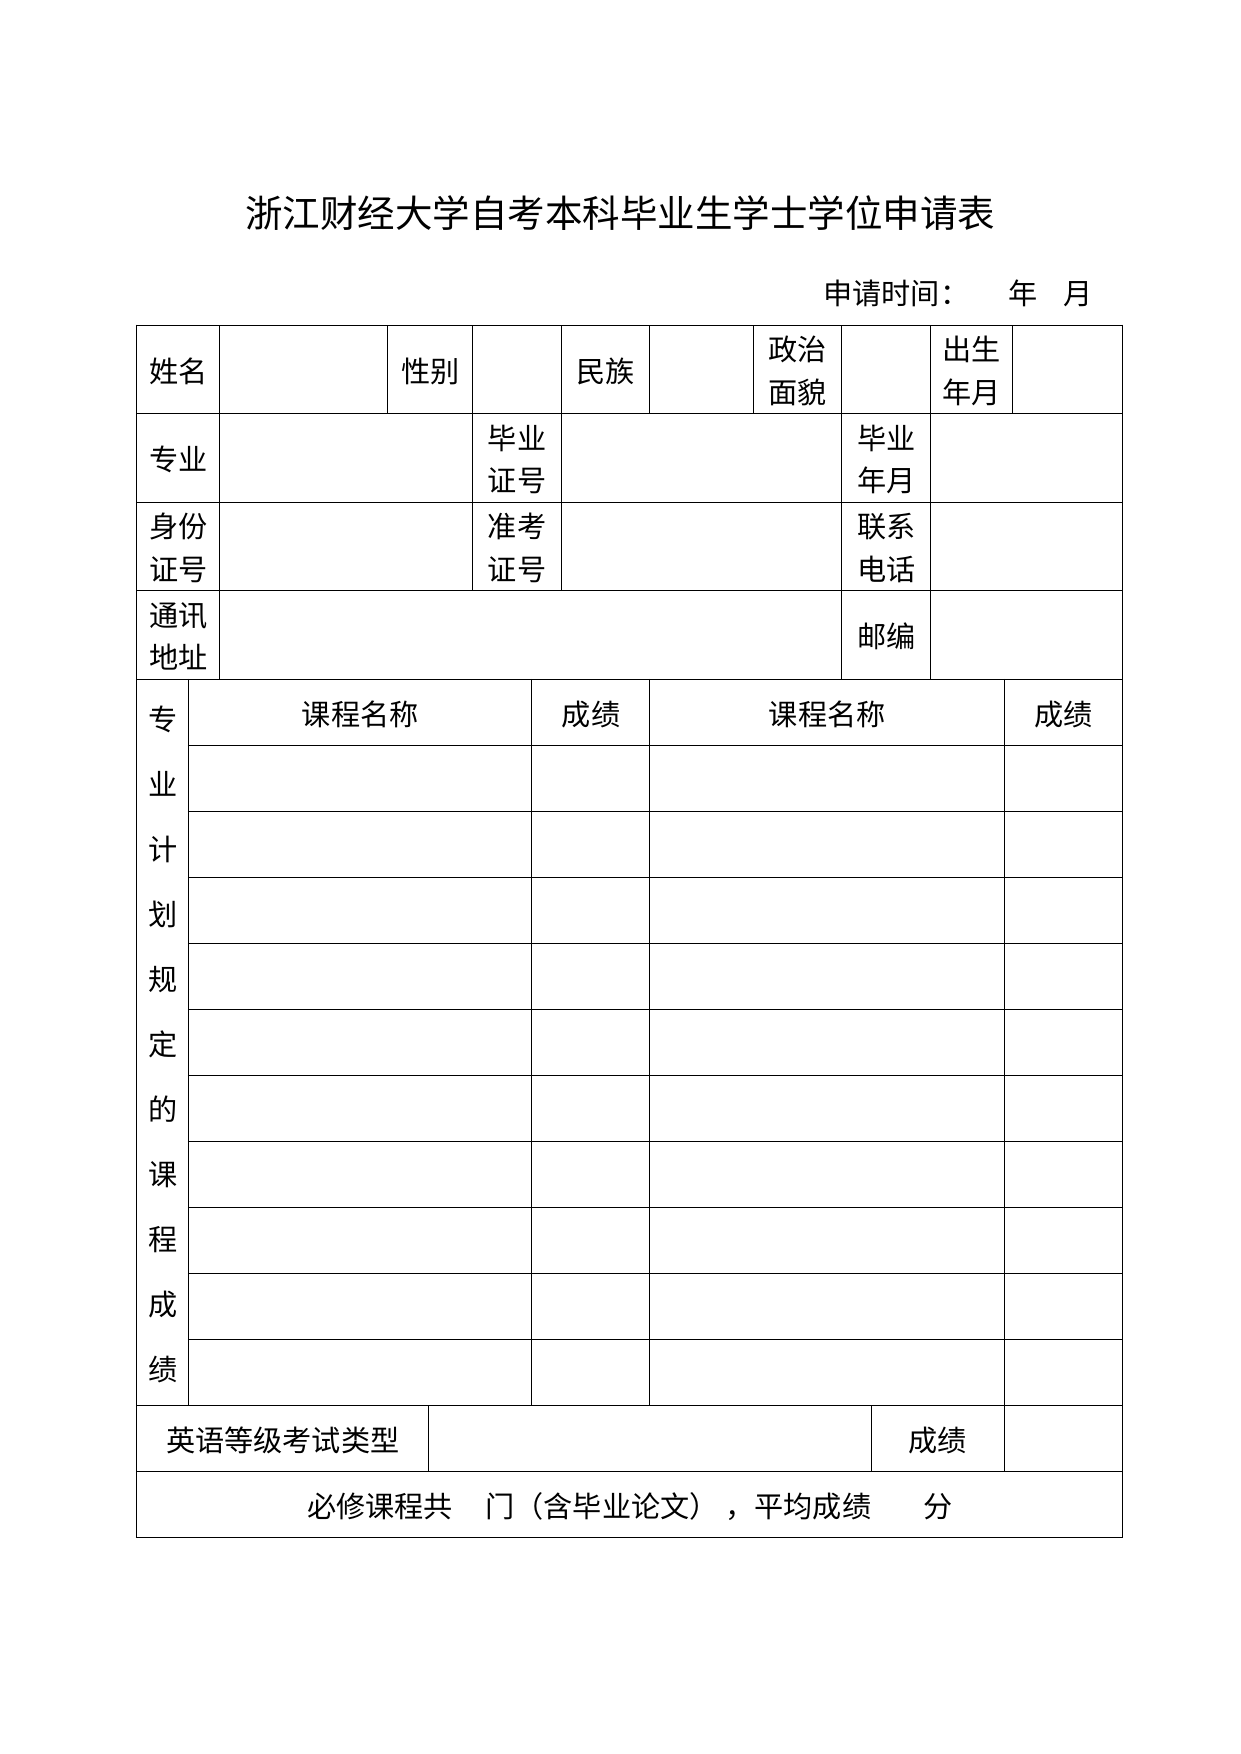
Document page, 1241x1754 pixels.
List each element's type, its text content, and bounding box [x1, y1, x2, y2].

table_header 民族 [562, 326, 649, 413]
table_cell [532, 1274, 649, 1339]
table_cell [189, 878, 531, 943]
table_cell [650, 1076, 1004, 1141]
table_cell 准考证号 [473, 503, 561, 590]
table_cell [220, 591, 841, 679]
table_cell [532, 878, 649, 943]
table_cell [189, 1076, 531, 1141]
table_cell 联系电话 [842, 503, 930, 590]
table_cell [1005, 1274, 1122, 1339]
table_cell [532, 746, 649, 811]
table_cell [532, 1076, 649, 1141]
table_cell 英语等级考试类型 [137, 1406, 428, 1471]
table_cell [650, 1142, 1004, 1207]
table_cell [562, 414, 841, 502]
table_cell [532, 1010, 649, 1075]
table_cell [189, 812, 531, 877]
table_cell 成绩 [872, 1406, 1004, 1471]
table_cell [650, 1340, 1004, 1405]
text 浙江财经大学自考本科毕业生学士学位申请表 [148, 178, 1092, 243]
table_header [650, 326, 753, 413]
table_cell [189, 746, 531, 811]
table_cell [650, 812, 1004, 877]
table_header [220, 326, 387, 413]
table_cell [429, 1406, 871, 1471]
table_cell [1005, 878, 1122, 943]
table_cell [189, 1274, 531, 1339]
table_cell [931, 591, 1122, 679]
table_cell [562, 503, 841, 590]
table_cell [650, 1274, 1004, 1339]
table_cell 通讯地址 [137, 591, 219, 679]
table_cell [532, 1142, 649, 1207]
table_cell [189, 1340, 531, 1405]
table_cell [650, 746, 1004, 811]
table_header 出生年月 [931, 326, 1012, 413]
table_cell [650, 1208, 1004, 1273]
table_cell [1005, 1340, 1122, 1405]
table_cell [1005, 1010, 1122, 1075]
table_header [1013, 326, 1122, 413]
table_cell [189, 1208, 531, 1273]
table_cell [931, 414, 1122, 502]
table_cell [189, 944, 531, 1009]
table_cell 邮编 [842, 591, 930, 679]
table_header 性别 [388, 326, 472, 413]
table_cell [1005, 1076, 1122, 1141]
table_cell [650, 944, 1004, 1009]
table_cell [220, 503, 472, 590]
table_cell [532, 812, 649, 877]
table_cell [1005, 746, 1122, 811]
table_cell [1005, 1406, 1122, 1471]
table_cell [189, 1142, 531, 1207]
table_cell [931, 503, 1122, 590]
table_cell [532, 944, 649, 1009]
table_cell 成绩 [532, 680, 649, 745]
table_cell 专业 [137, 414, 219, 502]
table_cell [1005, 812, 1122, 877]
table_cell [532, 1208, 649, 1273]
table_cell 课程名称 [189, 680, 531, 745]
table_cell 课程名称 [650, 680, 1004, 745]
table_cell 专业计划规定的课程成绩 [137, 680, 188, 1405]
table_header 姓名 [137, 326, 219, 413]
table_header [842, 326, 930, 413]
table_cell 毕业年月 [842, 414, 930, 502]
table_cell [650, 1010, 1004, 1075]
table_cell [1005, 1142, 1122, 1207]
table_cell [1005, 944, 1122, 1009]
table_cell [220, 414, 472, 502]
table_header 政治面貌 [754, 326, 841, 413]
table_cell [532, 1340, 649, 1405]
text 申请时间： 年 月 [148, 259, 1092, 324]
table_header [473, 326, 561, 413]
table_cell 必修课程共 门（含毕业论文） ，平均成绩 分 [137, 1472, 1122, 1537]
table_cell [1005, 1208, 1122, 1273]
table_cell [189, 1010, 531, 1075]
table_cell 毕业 证号 [473, 414, 561, 502]
table_cell 身份证号 [137, 503, 219, 590]
table_cell [650, 878, 1004, 943]
table_cell 成绩 [1005, 680, 1122, 745]
